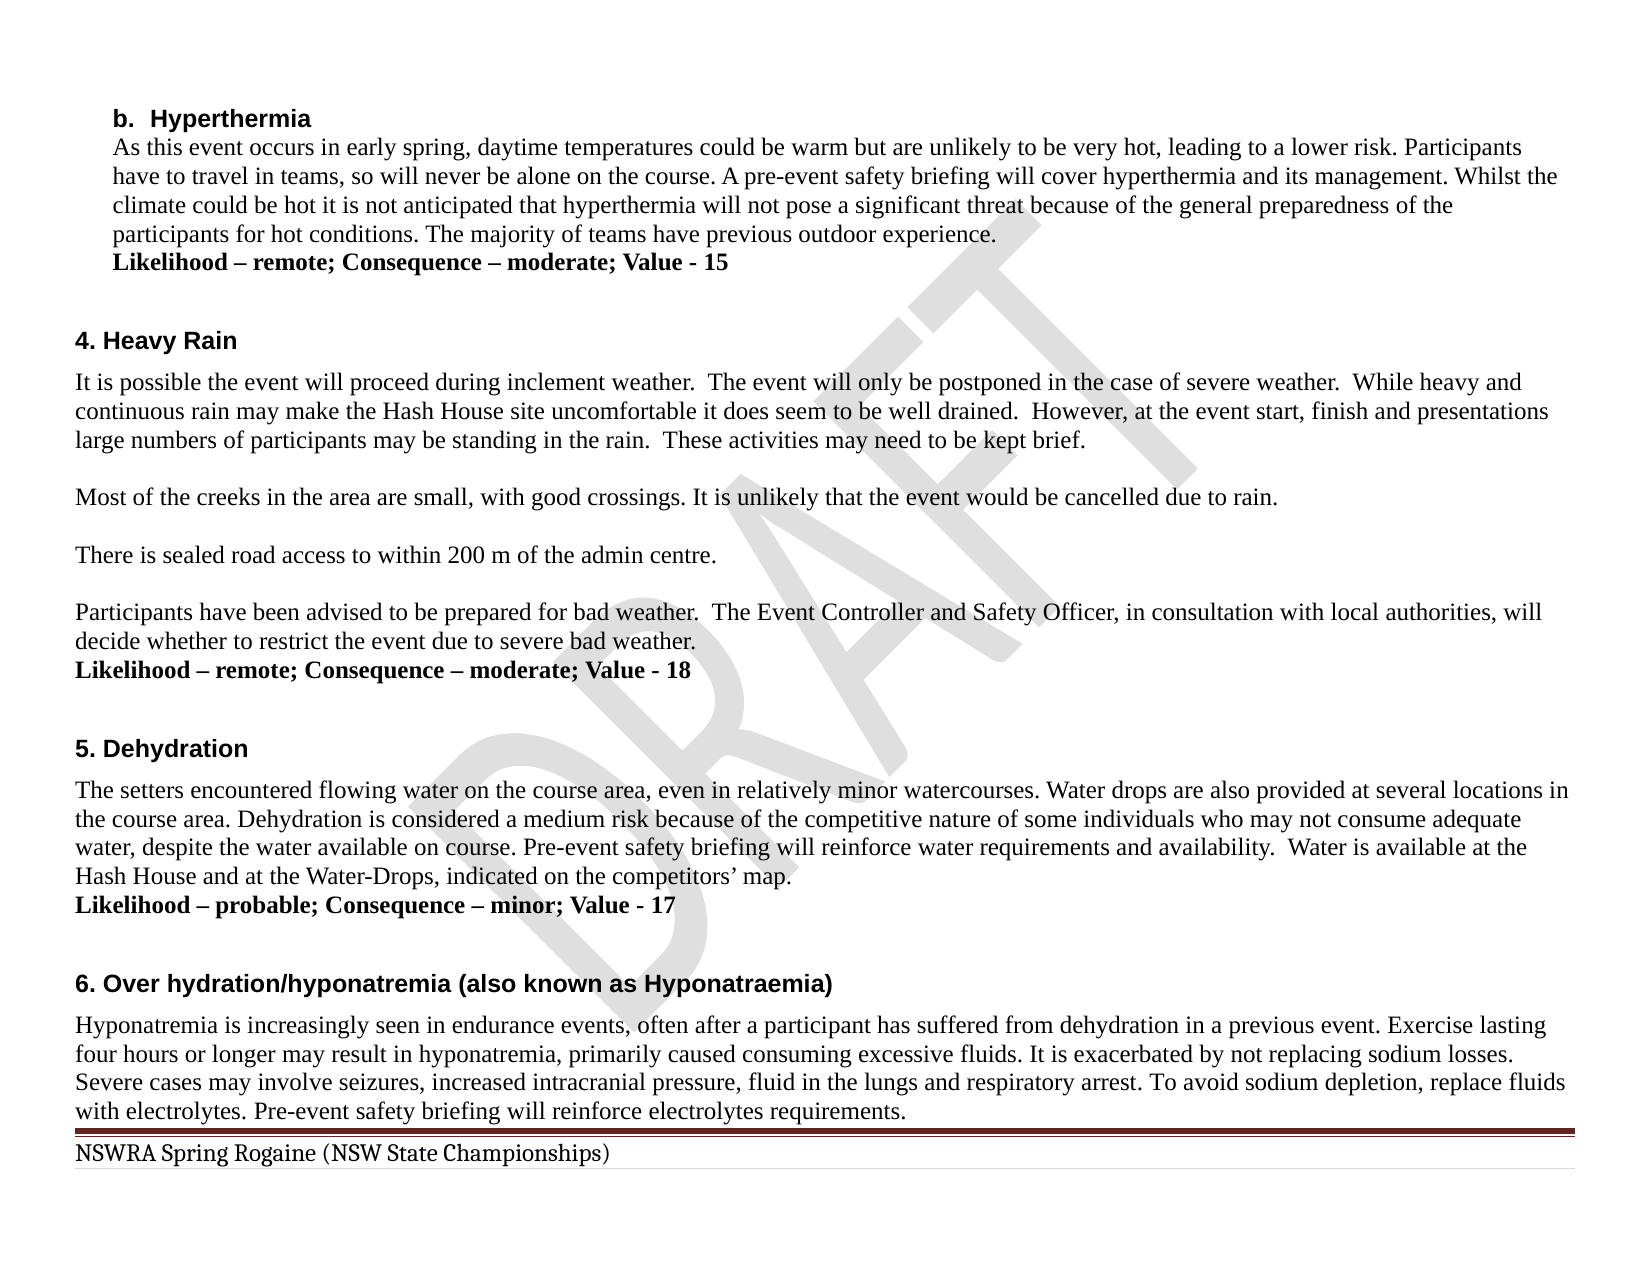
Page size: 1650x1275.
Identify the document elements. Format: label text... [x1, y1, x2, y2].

text Hyponatremia is increasingly seen in endurance events, often after a participant has suffered from dehydration in a previous event. Exercise lasting four hours or longer may result in hyponatremia, primarily caused consuming excessive fluids. It is exacerbated by not replacing sodium losses. Severe cases may involve seizures, increased intracranial pressure, fluid in the lungs and respiratory arrest. To avoid sodium depletion, replace fluids with electrolytes. Pre-event safety briefing will reinforce electrolytes requirements. [75, 1010, 1575, 1125]
text It is possible the event will proceed during inclement weather. The event will only be postponed in the case of severe weather. While heavy and continuous rain may make the Hash House site uncomfortable it does seem to be well drained. However, at the event start, finish and presentations large numbers of participants may be standing in the rain. These activities may need to be kept brief. [75, 367, 1575, 454]
text There is sealed road access to within 200 m of the admin centre. [75, 540, 1575, 569]
text The setters encountered flowing water on the course area, even in relatively minor watercourses. Water drops are also provided at several locations in the course area. Dehydration is considered a medium risk because of the competitive nature of some individuals who may not consume adequate water, despite the water available on course. Pre-event safety briefing will reinforce water requirements and availability. Water is available at the Hash House and at the Water-Drops, indicated on the competitors’ map. [75, 775, 1575, 890]
text Likelihood – remote; Consequence – moderate; Value - 15 [112, 247, 1575, 276]
subtitle 5. Dehydration [75, 734, 1575, 762]
subtitle 6. Over hydration/hyponatremia (also known as Hyponatraemia) [75, 969, 1575, 997]
text Likelihood – probable; Consequence – minor; Value - 17 [75, 890, 1575, 919]
text Participants have been advised to be prepared for bad weather. The Event Controller and Safety Officer, in consultation with local authorities, will decide whether to restrict the event due to severe bad weather. [75, 597, 1575, 655]
subtitle 4. Heavy Rain [75, 326, 1575, 355]
text Most of the creeks in the area are small, with good crossings. It is unlikely that the event would be cancelled due to rain. [75, 482, 1575, 511]
text As this event occurs in early spring, daytime temperatures could be warm but are unlikely to be very hot, leading to a lower risk. Participants have to travel in teams, so will never be alone on the course. A pre-event safety briefing will cover hyperthermia and its management. Whilst the climate could be hot it is not anticipated that hyperthermia will not pose a significant threat because of the general preparedness of the participants for hot conditions. The majority of teams have previous outdoor experience. [112, 132, 1575, 247]
text Likelihood – remote; Consequence – moderate; Value - 18 [75, 655, 1575, 684]
list Hyperthermia [112, 104, 1575, 132]
